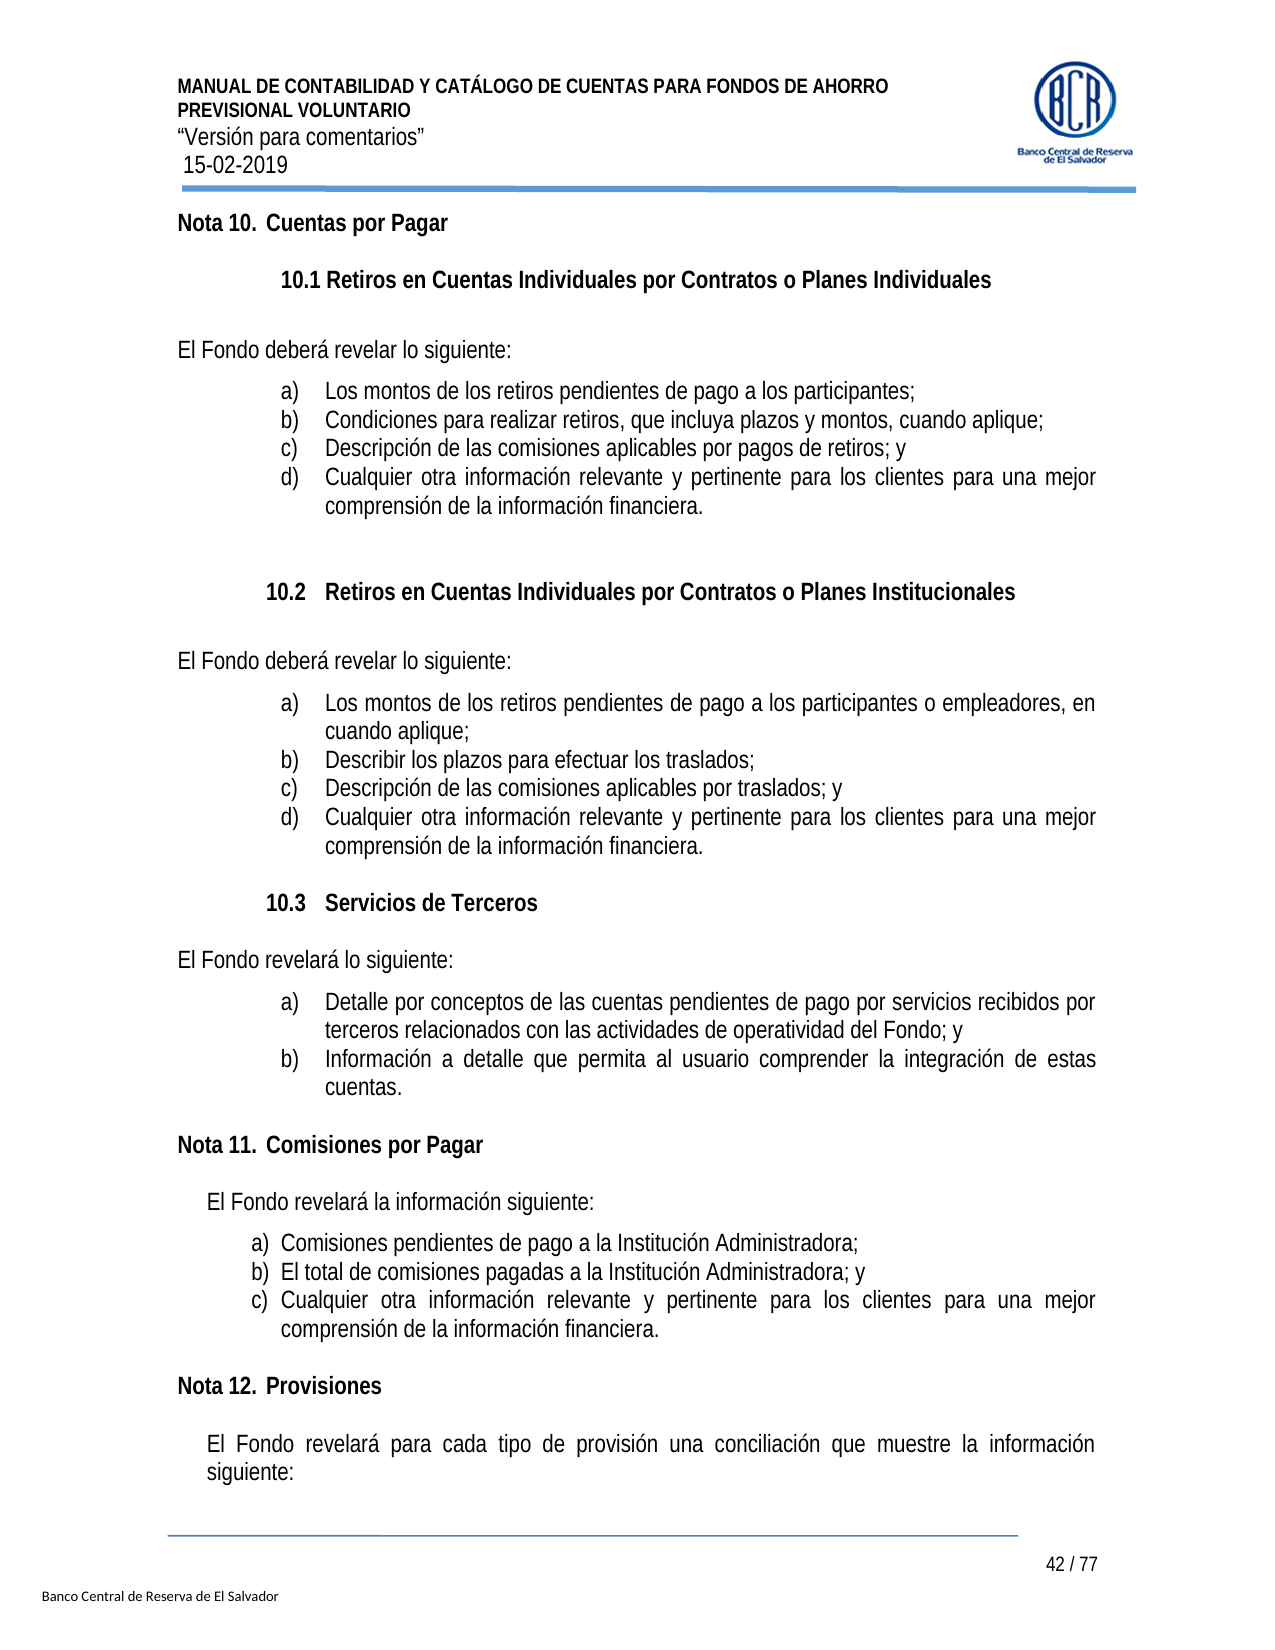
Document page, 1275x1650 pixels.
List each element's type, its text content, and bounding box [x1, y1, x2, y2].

text El Fondo deberá revelar lo siguiente: [177, 646, 1098, 675]
text El Fondo deberá revelar lo siguiente: [177, 335, 1098, 363]
list Información a detalle que permita al usuario comprender la integración de estas cuentas. [281, 1044, 1098, 1101]
list Retiros en Cuentas Individuales por Contratos o Planes Institucionales [266, 577, 1098, 605]
list El total de comisiones pagadas a la Institución Administradora; y [251, 1257, 1098, 1285]
list Descripción de las comisiones aplicables por traslados; y [281, 773, 1098, 802]
list Cualquier otra información relevante y pertinente para los clientes para una mejor comprensión de la información financiera. [281, 462, 1098, 519]
list Detalle por conceptos de las cuentas pendientes de pago por servicios recibidos por terceros relacionados con las actividades de operatividad del Fondo; y [281, 986, 1098, 1044]
list Cualquier otra información relevante y pertinente para los clientes para una mejor comprensión de la información financiera. [251, 1285, 1098, 1343]
picture [1008, 51, 1145, 179]
list El Fondo revelará la información siguiente: [207, 1187, 1098, 1216]
list Provisiones [177, 1371, 1098, 1400]
list El Fondo revelará para cada tipo de provisión una conciliación que muestre la información siguiente: [207, 1429, 1098, 1486]
list Cuentas por Pagar [177, 208, 1098, 236]
list Descripción de las comisiones aplicables por pagos de retiros; y [281, 433, 1098, 462]
list Describir los plazos para efectuar los traslados; [281, 745, 1098, 773]
list Cualquier otra información relevante y pertinente para los clientes para una mejor comprensión de la información financiera. [281, 802, 1098, 859]
list Los montos de los retiros pendientes de pago a los participantes; [281, 376, 1098, 405]
list 10.1 Retiros en Cuentas Individuales por Contratos o Planes Individuales [281, 265, 1098, 294]
list Condiciones para realizar retiros, que incluya plazos y montos, cuando aplique; [281, 405, 1098, 433]
text El Fondo revelará lo siguiente: [177, 945, 1098, 974]
list Los montos de los retiros pendientes de pago a los participantes o empleadores, en cuando aplique; [281, 687, 1098, 745]
list Servicios de Terceros [266, 888, 1098, 917]
list Comisiones pendientes de pago a la Institución Administradora; [251, 1228, 1098, 1257]
list Comisiones por Pagar [177, 1130, 1098, 1158]
